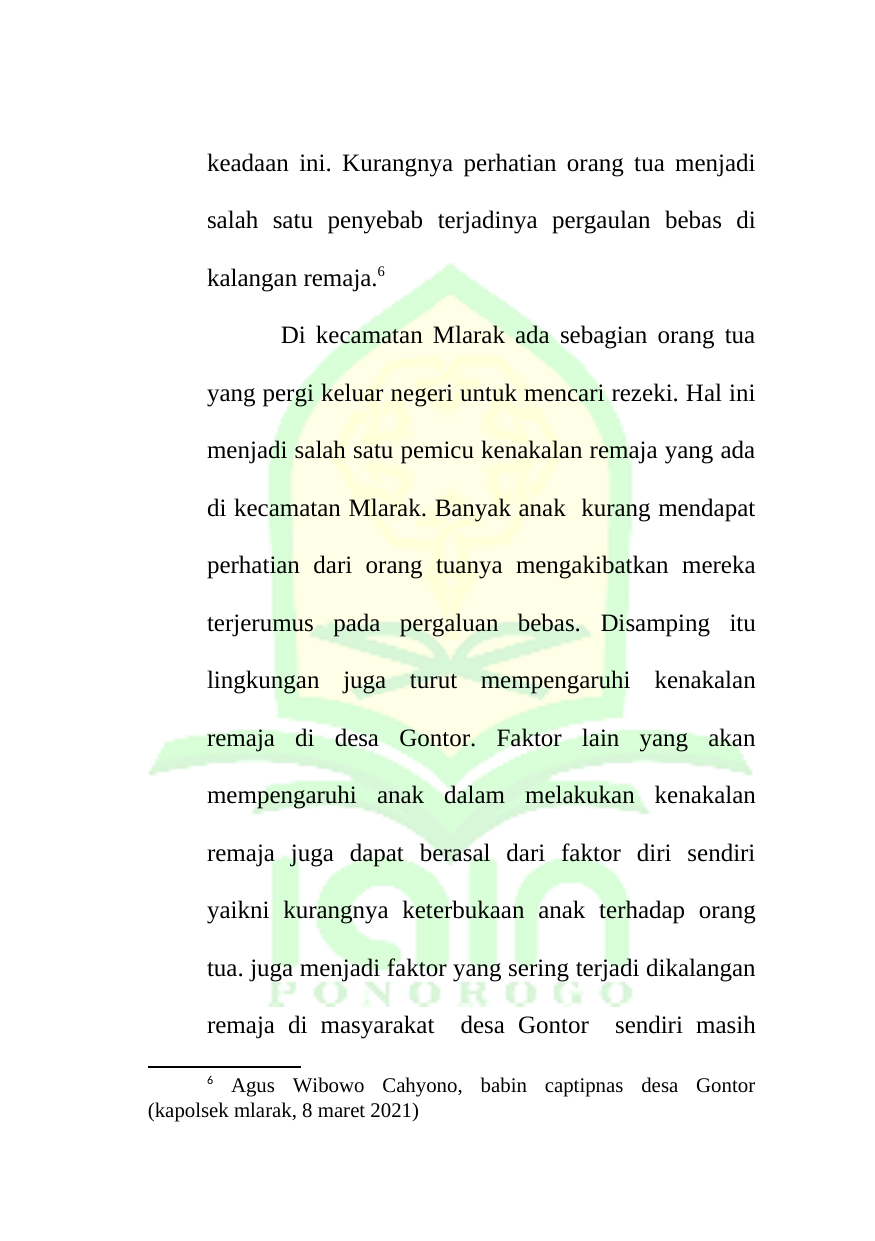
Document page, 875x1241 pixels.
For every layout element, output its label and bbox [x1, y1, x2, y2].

text [207, 320, 756, 1039]
text [207, 148, 756, 291]
